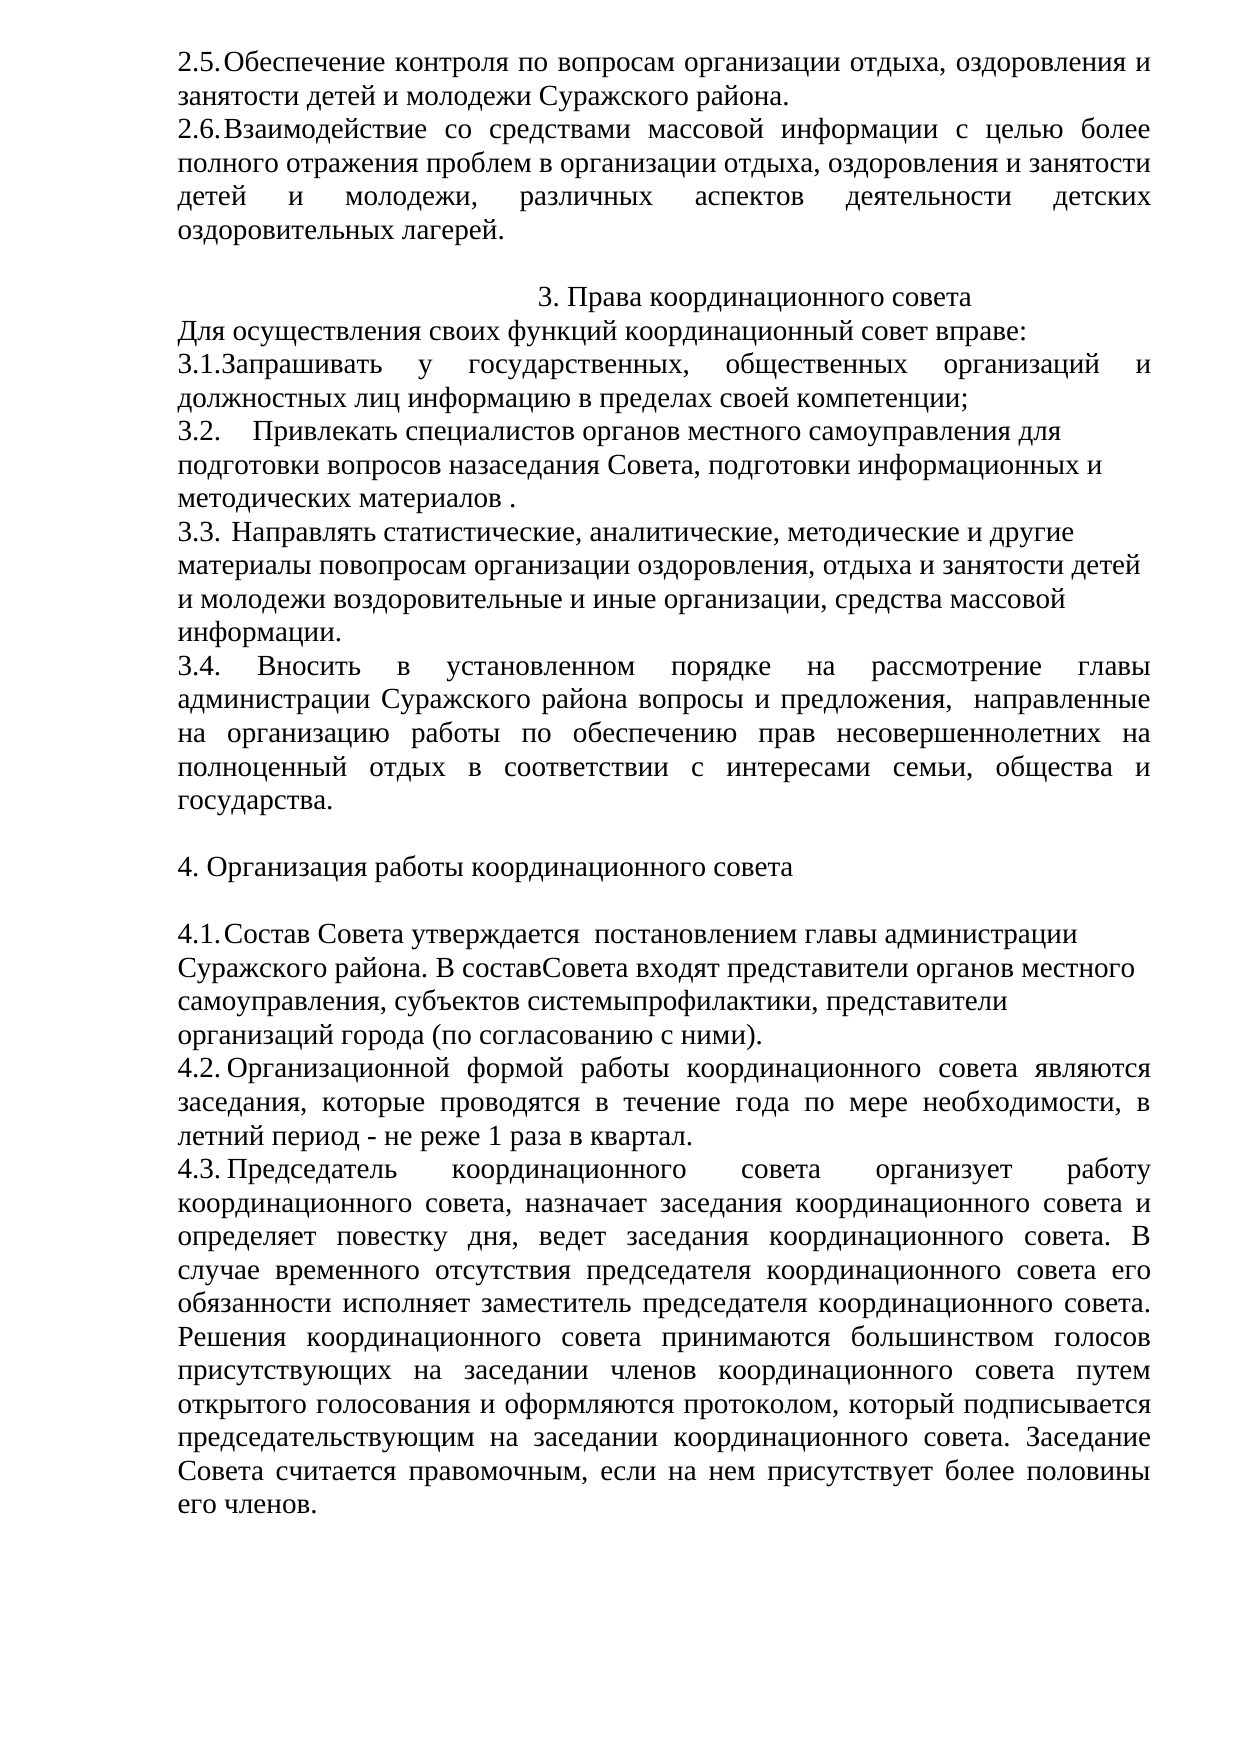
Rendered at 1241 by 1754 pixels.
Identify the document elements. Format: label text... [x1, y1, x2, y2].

text 3.2. Привлекать специалистов органов местного самоуправления для подготовки вопросов назаседания Совета, подготовки информационных и методических материалов . [177, 413, 1152, 514]
list Взаимодействие со средствами массовой информации с целью более полного отражения проблем в организации отдыха, оздоровления и занятости детей и молодежи, различных аспектов деятельности детских оздоровительных лагерей. [177, 111, 1152, 246]
text 3.4. Вносить в установленном порядке на рассмотрение главы администрации Суражского района вопросы и предложения, направленные на организацию работы по обеспечению прав несовершеннолетних на полноценный отдых в соответствии с интересами семьи, общества и государства. [177, 648, 1152, 816]
text Для осуществления своих функций координационный совет вправе: [177, 313, 1152, 346]
text 3.3. Направлять статистические, аналитические, методические и другие материалы повопросам организации оздоровления, отдыха и занятости детей и молодежи воздоровительные и иные организации, средства массовой информации. [177, 514, 1152, 648]
list Председатель координационного совета организует работу координационного совета, назначает заседания координационного совета и определяет повестку дня, ведет заседания координационного совета. В случае временного отсутствия председателя координационного совета его обязанности исполняет заместитель председателя координационного совета. Решения координационного совета принимаются большинством голосов присутствующих на заседании членов координационного совета путем открытого голосования и оформляются протоколом, который подписывается председательствующим на заседании координационного совета. Заседание Совета считается правомочным, если на нем присутствует более половины его членов. [177, 1151, 1152, 1520]
list Обеспечение контроля по вопросам организации отдыха, оздоровления и занятости детей и молодежи Суражского района. [177, 44, 1152, 111]
text 3. Права координационного совета [177, 279, 1152, 313]
text 4. Организация работы координационного совета [177, 849, 1152, 883]
text 4.1. Состав Совета утверждается постановлением главы администрации Суражского района. В составСовета входят представители органов местного самоуправления, субъектов системыпрофилактики, представители организаций города (по согласованию с ними). [177, 916, 1152, 1051]
list Организационной формой работы координационного совета являются заседания, которые проводятся в течение года по мере необходимости, в летний период - не реже 1 раза в квартал. [177, 1051, 1152, 1151]
text 3.1.Запрашивать у государственных, общественных организаций и должностных лиц информацию в пределах своей компетенции; [177, 346, 1152, 413]
